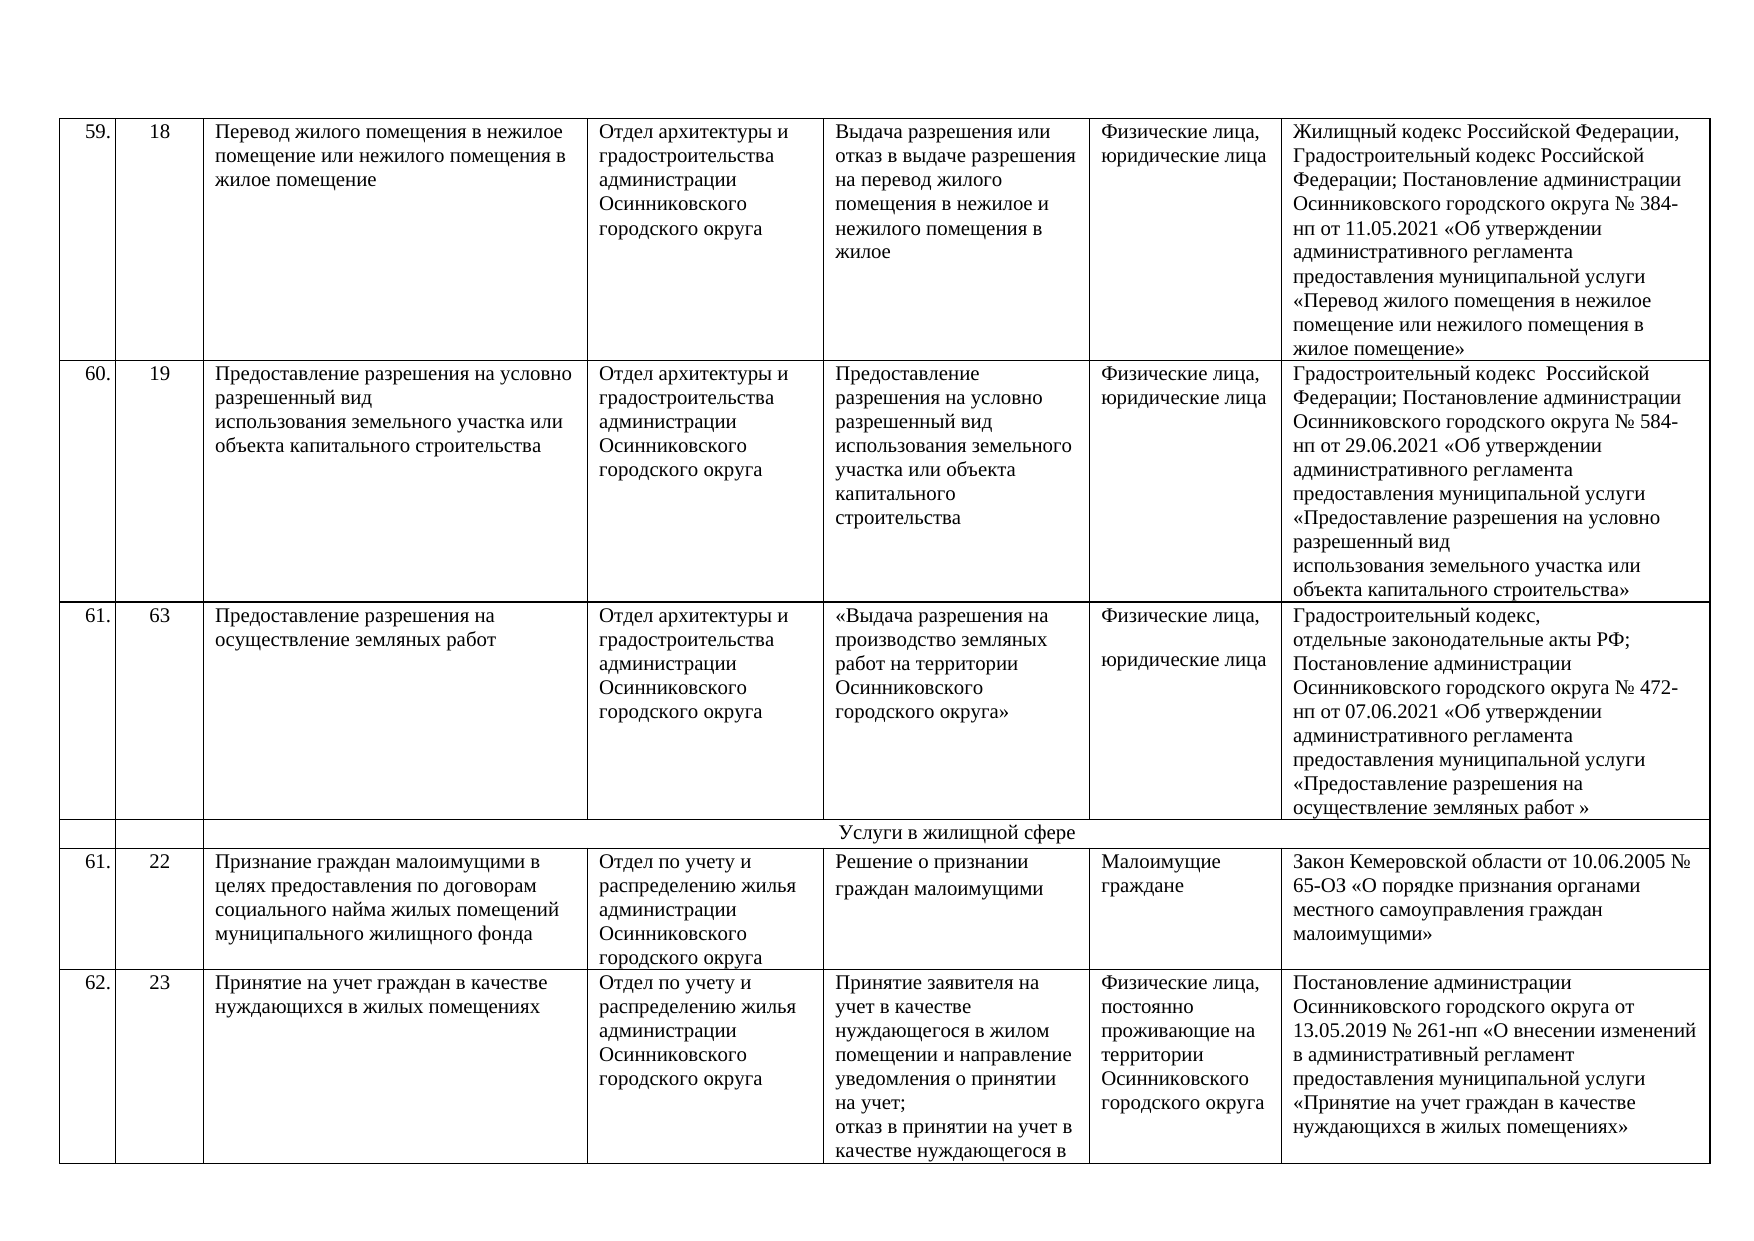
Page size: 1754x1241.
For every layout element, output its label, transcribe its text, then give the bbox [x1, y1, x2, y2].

table_cell 19 [116, 361, 203, 601]
table_cell Жилищный кодекс Российской Федерации, Градостроительный кодекс Российской Федерации; Постановление администрации Осинниковского городского округа № 384-нп от 11.05.2021 «Об утверждении административного регламента предоставления муниципальной услуги «Перевод жилого помещения в нежилое помещение или нежилого помещения в жилое помещение» [1282, 119, 1709, 360]
table_cell «Выдача разрешения на производство земляных работ на территории Осинниковского городского округа» [824, 603, 1089, 819]
table_cell Признание граждан малоимущими в целях предоставления по договорам социального найма жилых помещений муниципального жилищного фонда [204, 849, 587, 969]
table_cell Градостроительный кодекс, отдельные законодательные акты РФ; Постановление администрации Осинниковского городского округа № 472-нп от 07.06.2021 «Об утверждении административного регламента предоставления муниципальной услуги «Предоставление разрешения на осуществление земляных работ » [1282, 603, 1709, 819]
table_cell [60, 820, 115, 847]
table_cell [116, 820, 203, 847]
table_cell [60, 970, 115, 1162]
table_cell Предоставление разрешения на осуществление земляных работ [204, 603, 587, 819]
table_cell Закон Кемеровской области от 10.06.2005 № 65-ОЗ «О порядке признания органами местного самоуправления граждан малоимущими» [1282, 849, 1709, 969]
table_cell Услуги в жилищной сфере [204, 820, 1709, 847]
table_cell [1090, 119, 1281, 360]
table_cell Предоставление разрешения на условно разрешенный вид использования земельного участка или объекта капитального строительства [824, 361, 1089, 601]
table_cell [60, 603, 115, 819]
table_cell Отдел архитектуры и градостроительства администрации Осинниковского городского округа [588, 361, 823, 601]
table_cell Отдел по учету и распределению жилья администрации Осинниковского городского округа [588, 849, 823, 969]
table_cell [824, 970, 1089, 1162]
table_cell Физические лица, юридические лица [1090, 361, 1281, 601]
table_cell [60, 849, 115, 969]
table_cell Решение о признании граждан малоимущими [824, 849, 1089, 969]
table_cell 22 [116, 849, 203, 969]
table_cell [588, 970, 823, 1162]
table_cell [60, 119, 115, 360]
table_cell Отдел архитектуры и градостроительства администрации Осинниковского городского округа [588, 603, 823, 819]
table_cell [1282, 970, 1709, 1162]
table_cell 18 [116, 119, 203, 360]
table_cell 63 [116, 603, 203, 819]
table_cell Перевод жилого помещения в нежилое помещение или нежилого помещения в жилое помещение [204, 119, 587, 360]
table_cell 23 [116, 970, 203, 1162]
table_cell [204, 970, 587, 1162]
table_cell Выдача разрешения или отказ в выдаче разрешения на перевод жилого помещения в нежилое и нежилого помещения в жилое [824, 119, 1089, 360]
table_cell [1090, 970, 1281, 1162]
table_cell [60, 361, 115, 601]
table_cell Предоставление разрешения на условно разрешенный вид использования земельного участка или объекта капитального строительства [204, 361, 587, 601]
table_cell Градостроительный кодекс Российской Федерации; Постановление администрации Осинниковского городского округа № 584-нп от 29.06.2021 «Об утверждении административного регламента предоставления муниципальной услуги «Предоставление разрешения на условно разрешенный вид использования земельного участка или объекта капитального строительства» [1282, 361, 1709, 601]
table_cell Малоимущие граждане [1090, 849, 1281, 969]
table_cell Отдел архитектуры и градостроительства администрации Осинниковского городского округа [588, 119, 823, 360]
table_cell Физические лица, юридические лица [1090, 603, 1281, 819]
